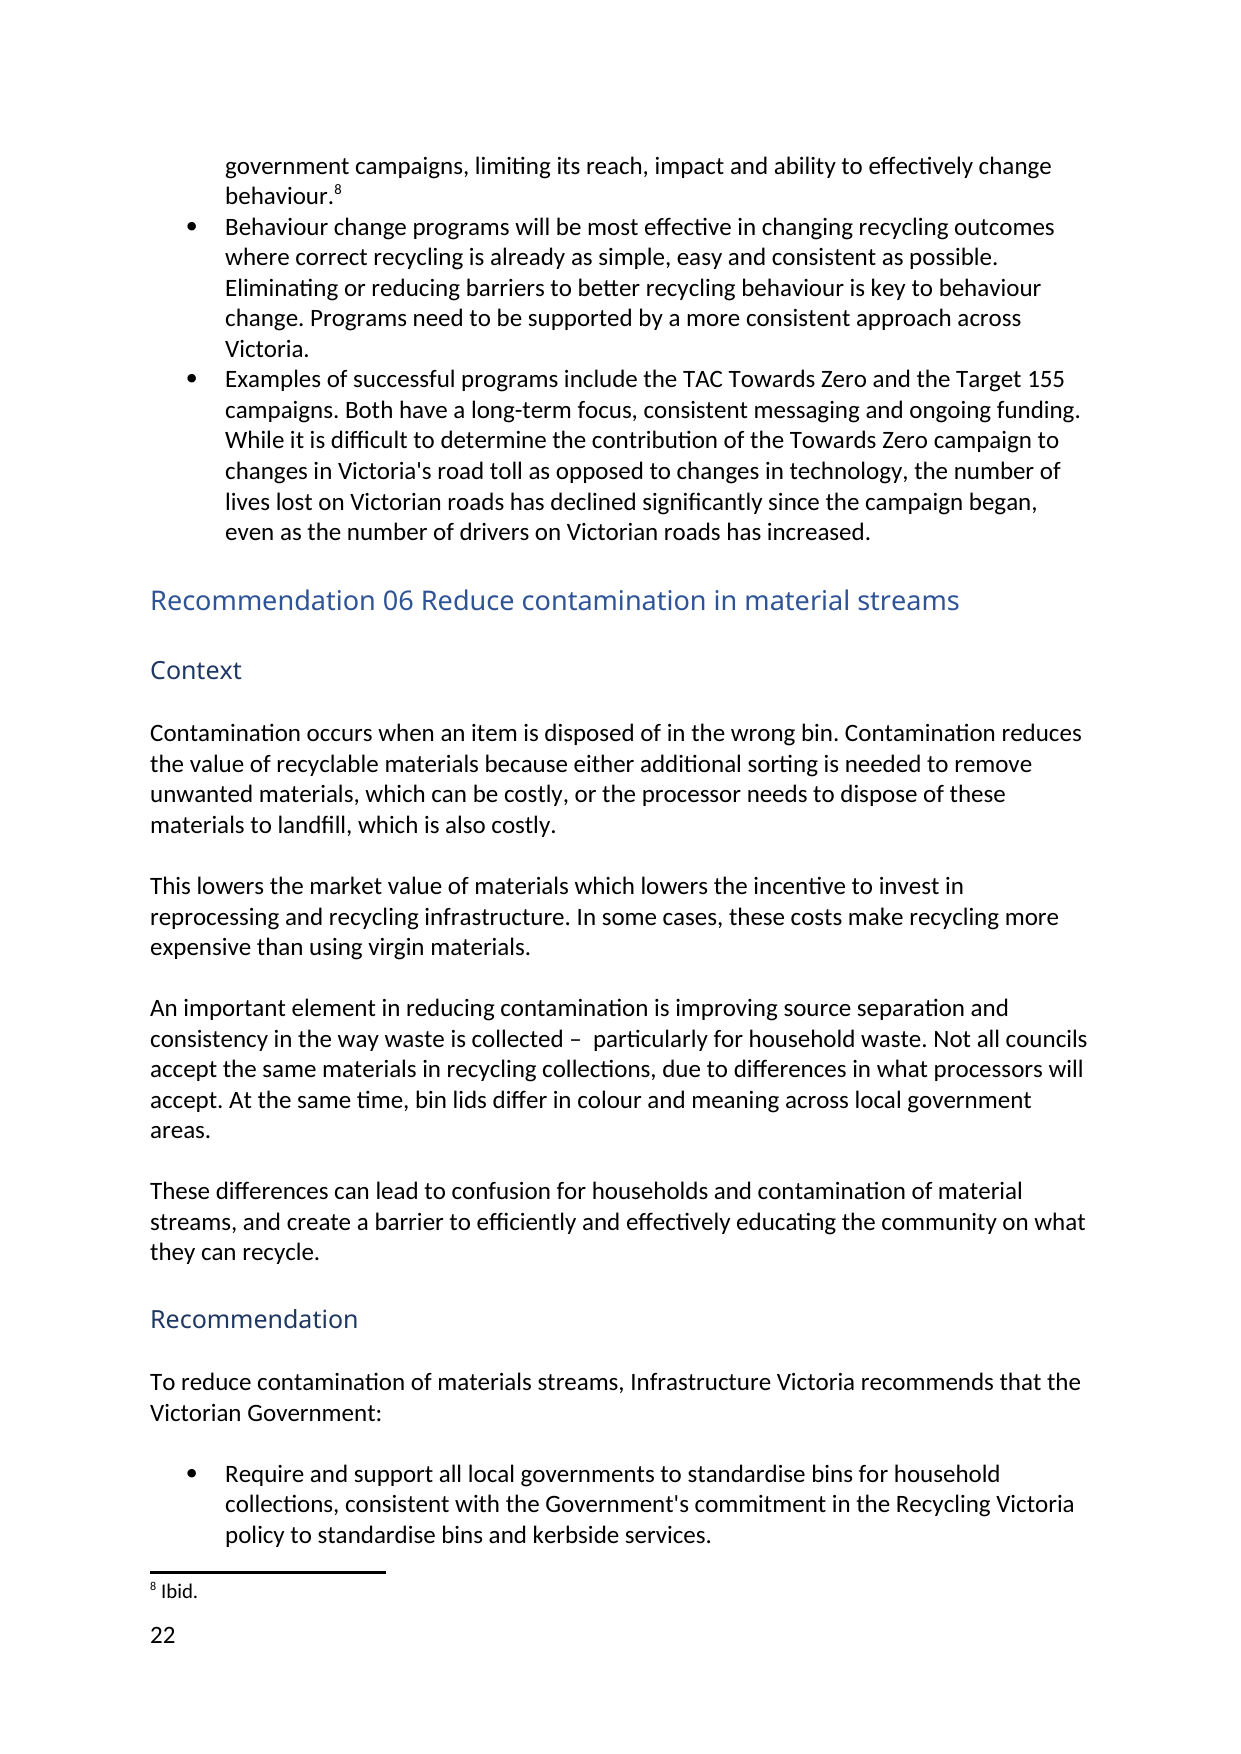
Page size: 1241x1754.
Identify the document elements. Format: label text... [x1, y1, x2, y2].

list Behaviour change programs will be most effective in changing recycling outcomes where correct recycling is already as simple, easy and consistent as possible. Eliminating or reducing barriers to better recycling behaviour is key to behaviour change. Programs need to be supported by a more consistent approach across Victoria. [187, 211, 1090, 364]
text Contamination occurs when an item is disposed of in the wrong bin. Contamination reduces the value of recyclable materials because either additional sorting is needed to remove unwanted materials, which can be costly, or the processor needs to dispose of these materials to landfill, which is also costly. [150, 718, 1090, 840]
subtitle Recommendation 06 Reduce contamination in material streams [150, 581, 1090, 618]
list Require and support all local governments to standardise bins for household collections, consistent with the Government's commitment in the Recycling Victoria policy to standardise bins and kerbside services. [187, 1458, 1090, 1549]
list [187, 150, 1090, 211]
list Examples of successful programs include the TAC Towards Zero and the Target 155 campaigns. Both have a long-term focus, consistent messaging and ongoing funding. While it is difficult to determine the contribution of the Towards Zero campaign to changes in Victoria's road toll as opposed to changes in technology, the number of lives lost on Victorian roads has declined significantly since the campaign began, even as the number of drivers on Victorian roads has increased. [187, 364, 1090, 547]
text These differences can lead to confusion for households and contamination of material streams, and create a barrier to efficiently and effectively educating the community on what they can recycle. [150, 1175, 1090, 1267]
text An important element in reducing contamination is improving source separation and consistency in the way waste is collected – particularly for household waste. Not all councils accept the same materials in recycling collections, due to differences in what processors will accept. At the same time, bin lids differ in colour and meaning across local government areas. [150, 992, 1090, 1145]
text This lowers the market value of materials which lowers the incentive to invest in reprocessing and recycling infrastructure. In some cases, these costs make recycling more expensive than using virgin materials. [150, 870, 1090, 962]
text To reduce contamination of materials streams, Infrastructure Victoria recommends that the Victorian Government: [150, 1366, 1090, 1427]
subtitle Recommendation [150, 1302, 1090, 1336]
subtitle Context [150, 653, 1090, 687]
